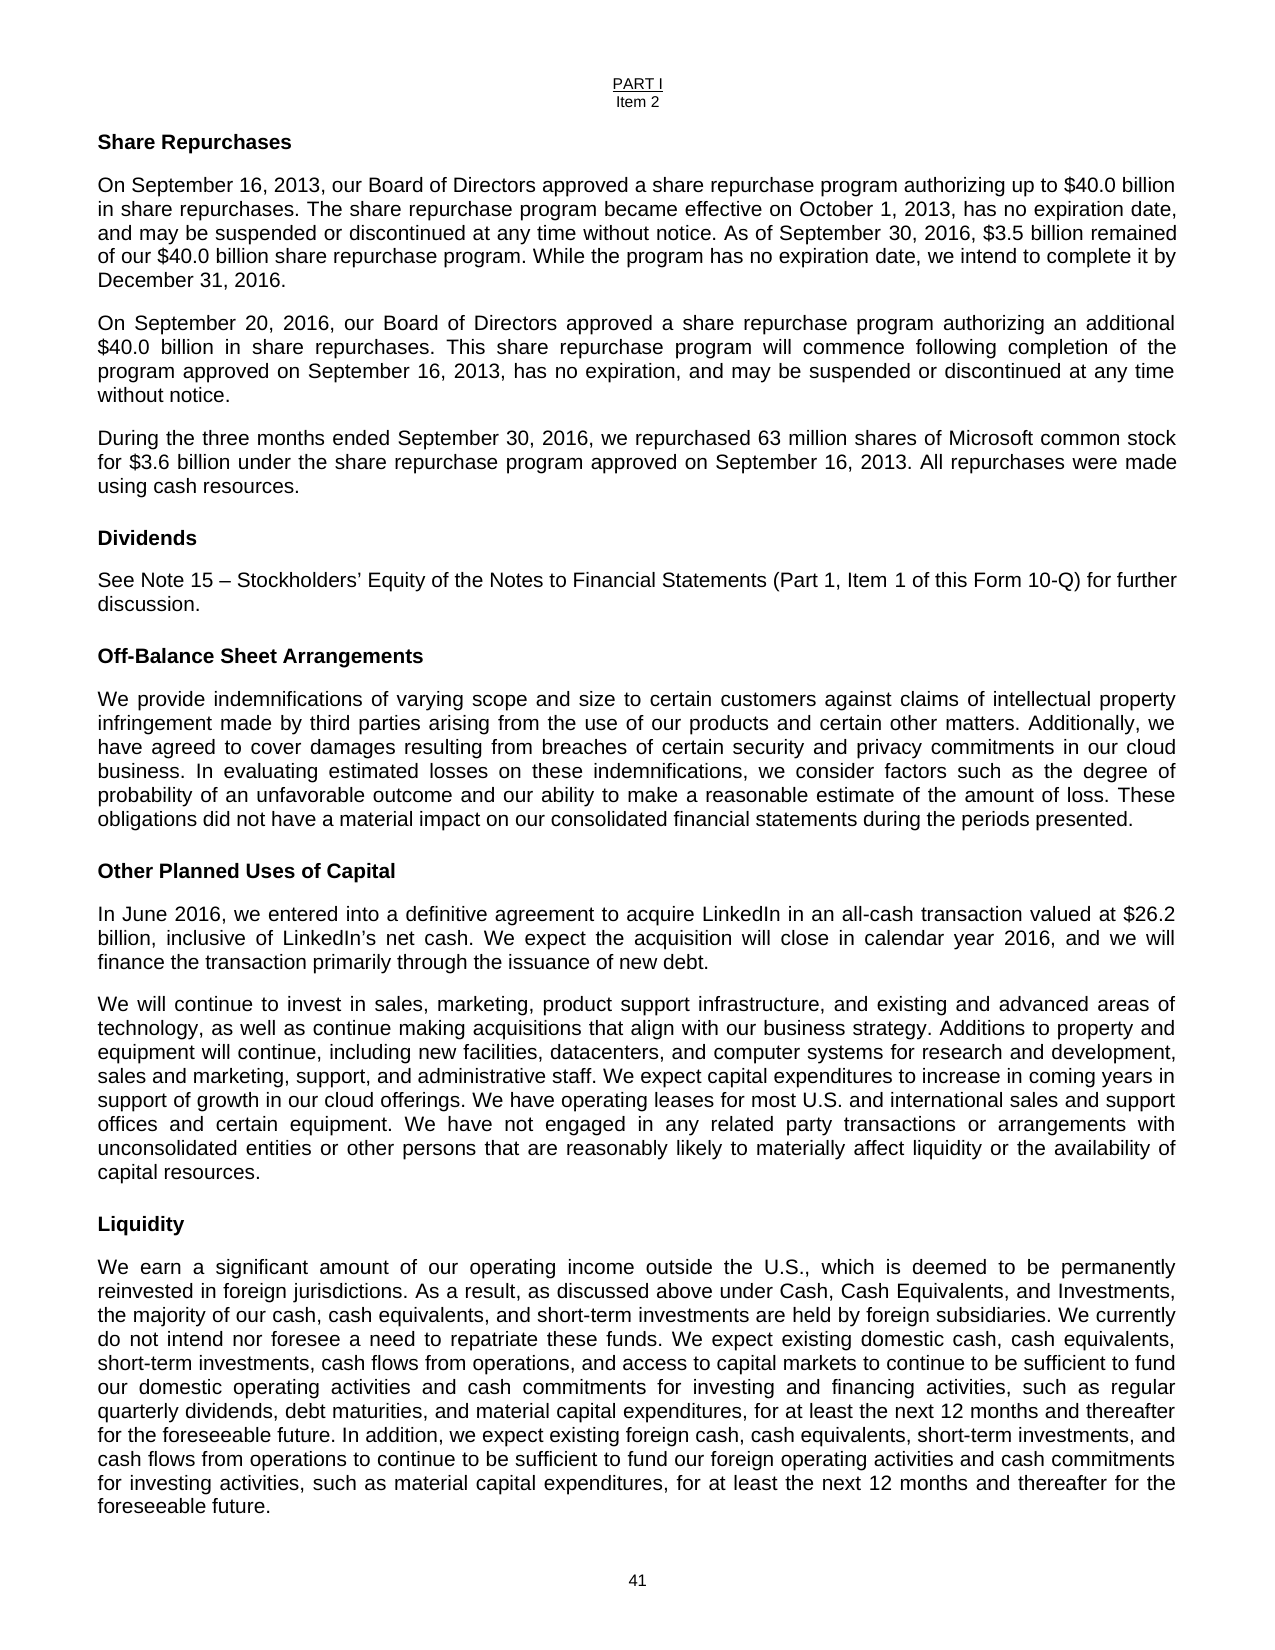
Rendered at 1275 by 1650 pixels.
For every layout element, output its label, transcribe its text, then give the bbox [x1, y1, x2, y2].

text Off-Balance Sheet Arrangements [97, 644, 1177, 668]
text Other Planned Uses of Capital [97, 859, 1177, 883]
text During the three months ended September 30, 2016, we repurchased 63 million shares of Microsoft common stock for $3.6 billion under the share repurchase program approved on September 16, 2013. All repurchases were made using cash resources. [97, 426, 1177, 497]
text We will continue to invest in sales, marketing, product support infrastructure, and existing and advanced areas of technology, as well as continue making acquisitions that align with our business strategy. Additions to property and equipment will continue, including new facilities, datacenters, and computer systems for research and development, sales and marketing, support, and administrative staff. We expect capital expenditures to increase in coming years in support of growth in our cloud offerings. We have operating leases for most U.S. and international sales and support offices and certain equipment. We have not engaged in any related party transactions or arrangements with unconsolidated entities or other persons that are reasonably likely to materially affect liquidity or the availability of capital resources. [97, 992, 1177, 1184]
text Share Repurchases [97, 130, 1177, 154]
text In June 2016, we entered into a definitive agreement to acquire LinkedIn in an all-cash transaction valued at $26.2 billion, inclusive of LinkedIn’s net cash. We expect the acquisition will close in calendar year 2016, and we will finance the transaction primarily through the issuance of new debt. [97, 902, 1177, 973]
text Liquidity [97, 1212, 1177, 1236]
text On September 20, 2016, our Board of Directors approved a share repurchase program authorizing an additional $40.0 billion in share repurchases. This share repurchase program will commence following completion of the program approved on September 16, 2013, has no expiration, and may be suspended or discontinued at any time without notice. [97, 311, 1177, 407]
text See Note 15 – Stockholders’ Equity of the Notes to Financial Statements (Part 1, Item 1 of this Form 10-Q) for further discussion. [97, 568, 1177, 616]
text On September 16, 2013, our Board of Directors approved a share repurchase program authorizing up to $40.0 billion in share repurchases. The share repurchase program became effective on October 1, 2013, has no expiration date, and may be suspended or discontinued at any time without notice. As of September 30, 2016, $3.5 billion remained of our $40.0 billion share repurchase program. While the program has no expiration date, we intend to complete it by December 31, 2016. [97, 172, 1177, 292]
text Dividends [97, 526, 1177, 549]
text We earn a significant amount of our operating income outside the U.S., which is deemed to be permanently reinvested in foreign jurisdictions. As a result, as discussed above under Cash, Cash Equivalents, and Investments, the majority of our cash, cash equivalents, and short-term investments are held by foreign subsidiaries. We currently do not intend nor foresee a need to repatriate these funds. We expect existing domestic cash, cash equivalents, short-term investments, cash flows from operations, and access to capital markets to continue to be sufficient to fund our domestic operating activities and cash commitments for investing and financing activities, such as regular quarterly dividends, debt maturities, and material capital expenditures, for at least the next 12 months and thereafter for the foreseeable future. In addition, we expect existing foreign cash, cash equivalents, short-term investments, and cash flows from operations to continue to be sufficient to fund our foreign operating activities and cash commitments for investing activities, such as material capital expenditures, for at least the next 12 months and thereafter for the foreseeable future. [97, 1255, 1177, 1518]
text We provide indemnifications of varying scope and size to certain customers against claims of intellectual property infringement made by third parties arising from the use of our products and certain other matters. Additionally, we have agreed to cover damages resulting from breaches of certain security and privacy commitments in our cloud business. In evaluating estimated losses on these indemnifications, we consider factors such as the degree of probability of an unfavorable outcome and our ability to make a reasonable estimate of the amount of loss. These obligations did not have a material impact on our consolidated financial statements during the periods presented. [97, 687, 1177, 831]
